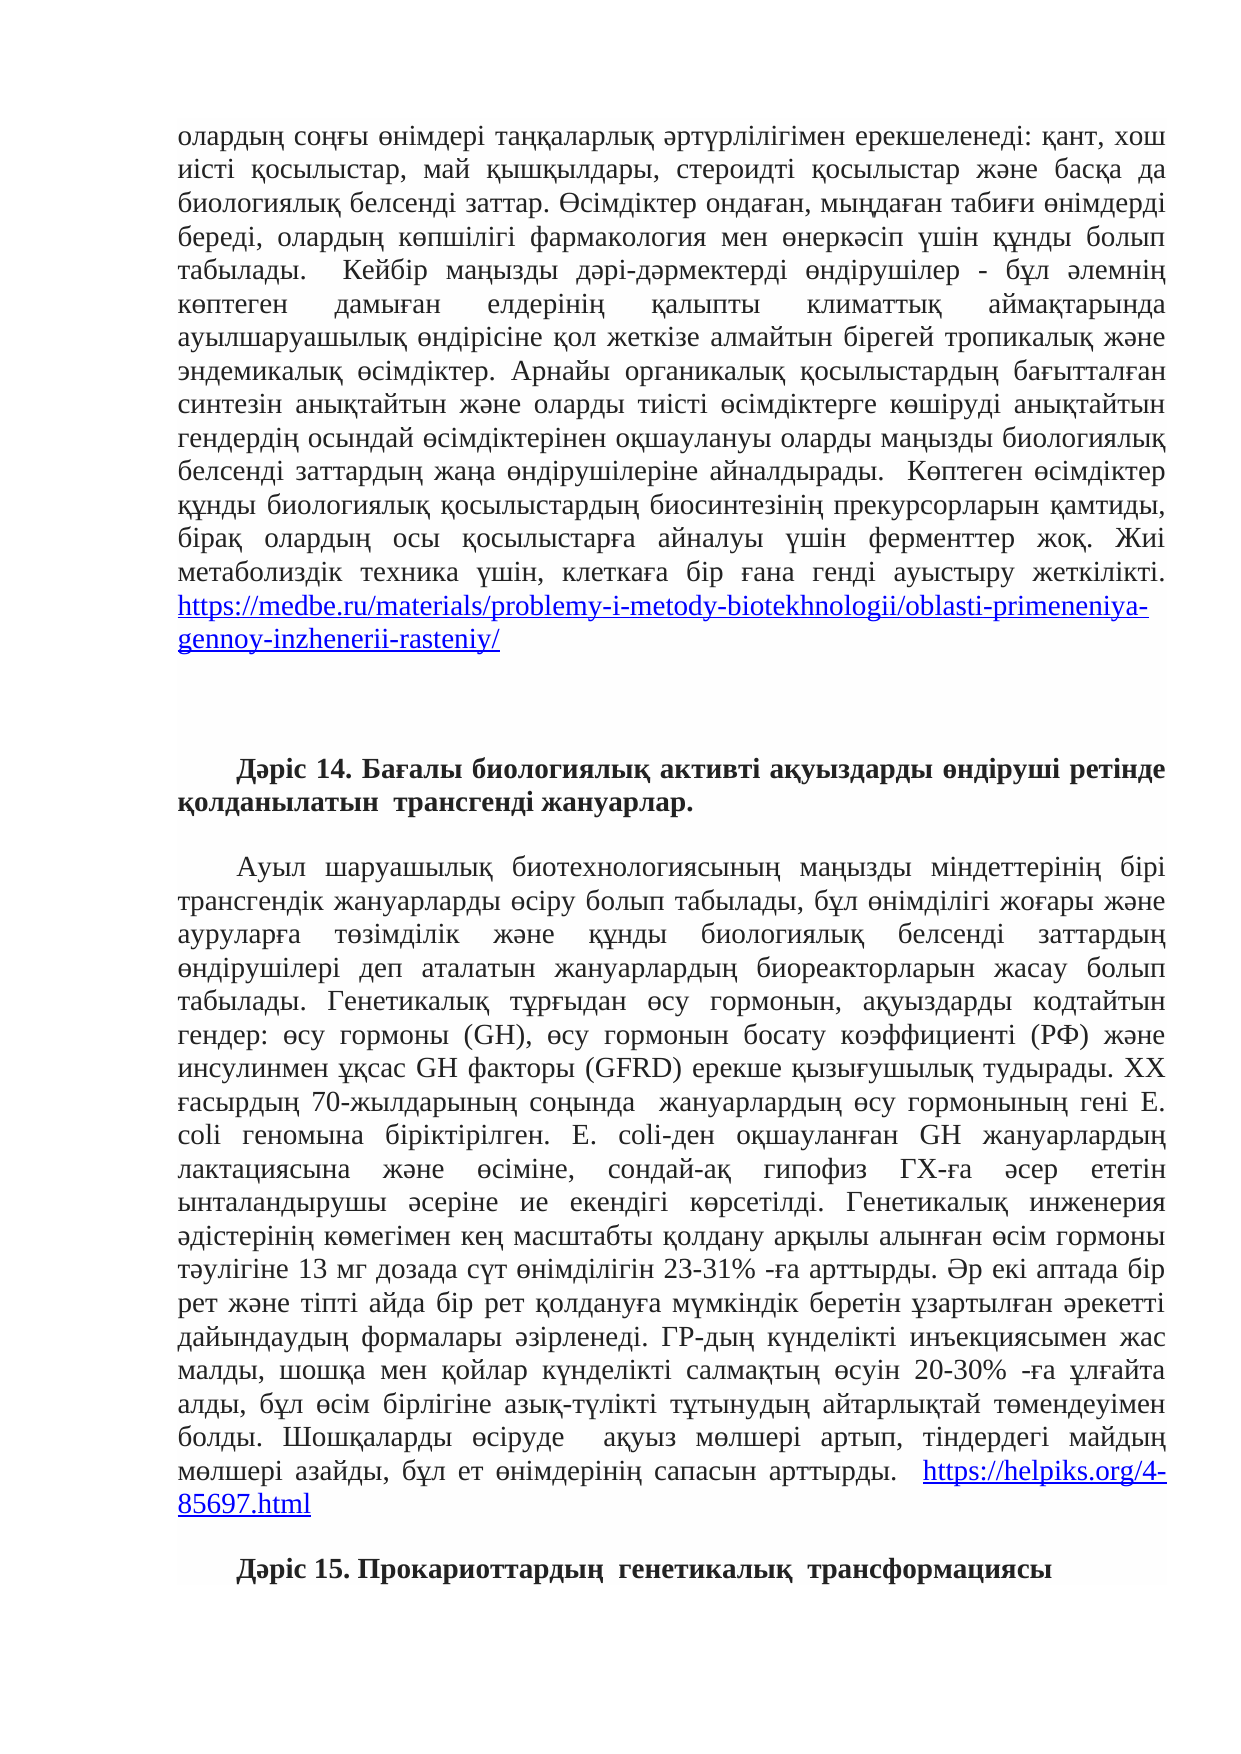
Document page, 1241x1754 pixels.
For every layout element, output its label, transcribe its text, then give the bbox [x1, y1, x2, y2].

text Дәріс 15. Прокариоттардың генетикалық трансформациясы [177, 1551, 1167, 1585]
text Ауыл шаруашылық биотехнологиясының маңызды міндеттерінің бірі трансгендік жануарларды өсіру болып табылады, бұл өнімділігі жоғары және ауруларға төзімділік және құнды биологиялық белсенді заттардың өндірушілері деп аталатын жануарлардың биореакторларын жасау болып табылады. Генетикалық тұрғыдан өсу гормонын, ақуыздарды кодтайтын гендер: өсу гормоны (GH), өсу гормонын босату коэффициенті (РФ) және инсулинмен ұқсас GH факторы (GFRD) ерекше қызығушылық тудырады. ХХ ғасырдың 70-жылдарының соңында жануарлардың өсу гормонының гені E. coli геномына біріктірілген. E. coli-ден оқшауланған GH жануарлардың лактациясына және өсіміне, сондай-ақ гипофиз ГХ-ға әсер ететін ынталандырушы әсеріне ие екендігі көрсетілді. Генетикалық инженерия әдістерінің көмегімен кең масштабты қолдану арқылы алынған өсім гормоны тәулігіне 13 мг дозада сүт өнімділігін 23-31% -ға арттырды. Әр екі аптада бір рет және тіпті айда бір рет қолдануға мүмкіндік беретін ұзартылған әрекетті дайындаудың формалары әзірленеді. ГР-дың күнделікті инъекциясымен жас малды, шошқа мен қойлар күнделікті салмақтың өсуін 20-30% -ға ұлғайта алды, бұл өсім бірлігіне азық-түлікті тұтынудың айтарлықтай төмендеуімен болды. Шошқаларды өсіруде ақуыз мөлшері артып, тіндердегі майдың мөлшері азайды, бұл ет өнімдерінің сапасын арттырды. https://helpiks.org/4-85697.html [177, 849, 1167, 1520]
text Дәріс 14. Бағалы биологиялық активті ақуыздарды өндіруші ретінде қолданылатын трансгенді жануарлар. [177, 751, 1167, 818]
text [177, 118, 1167, 655]
